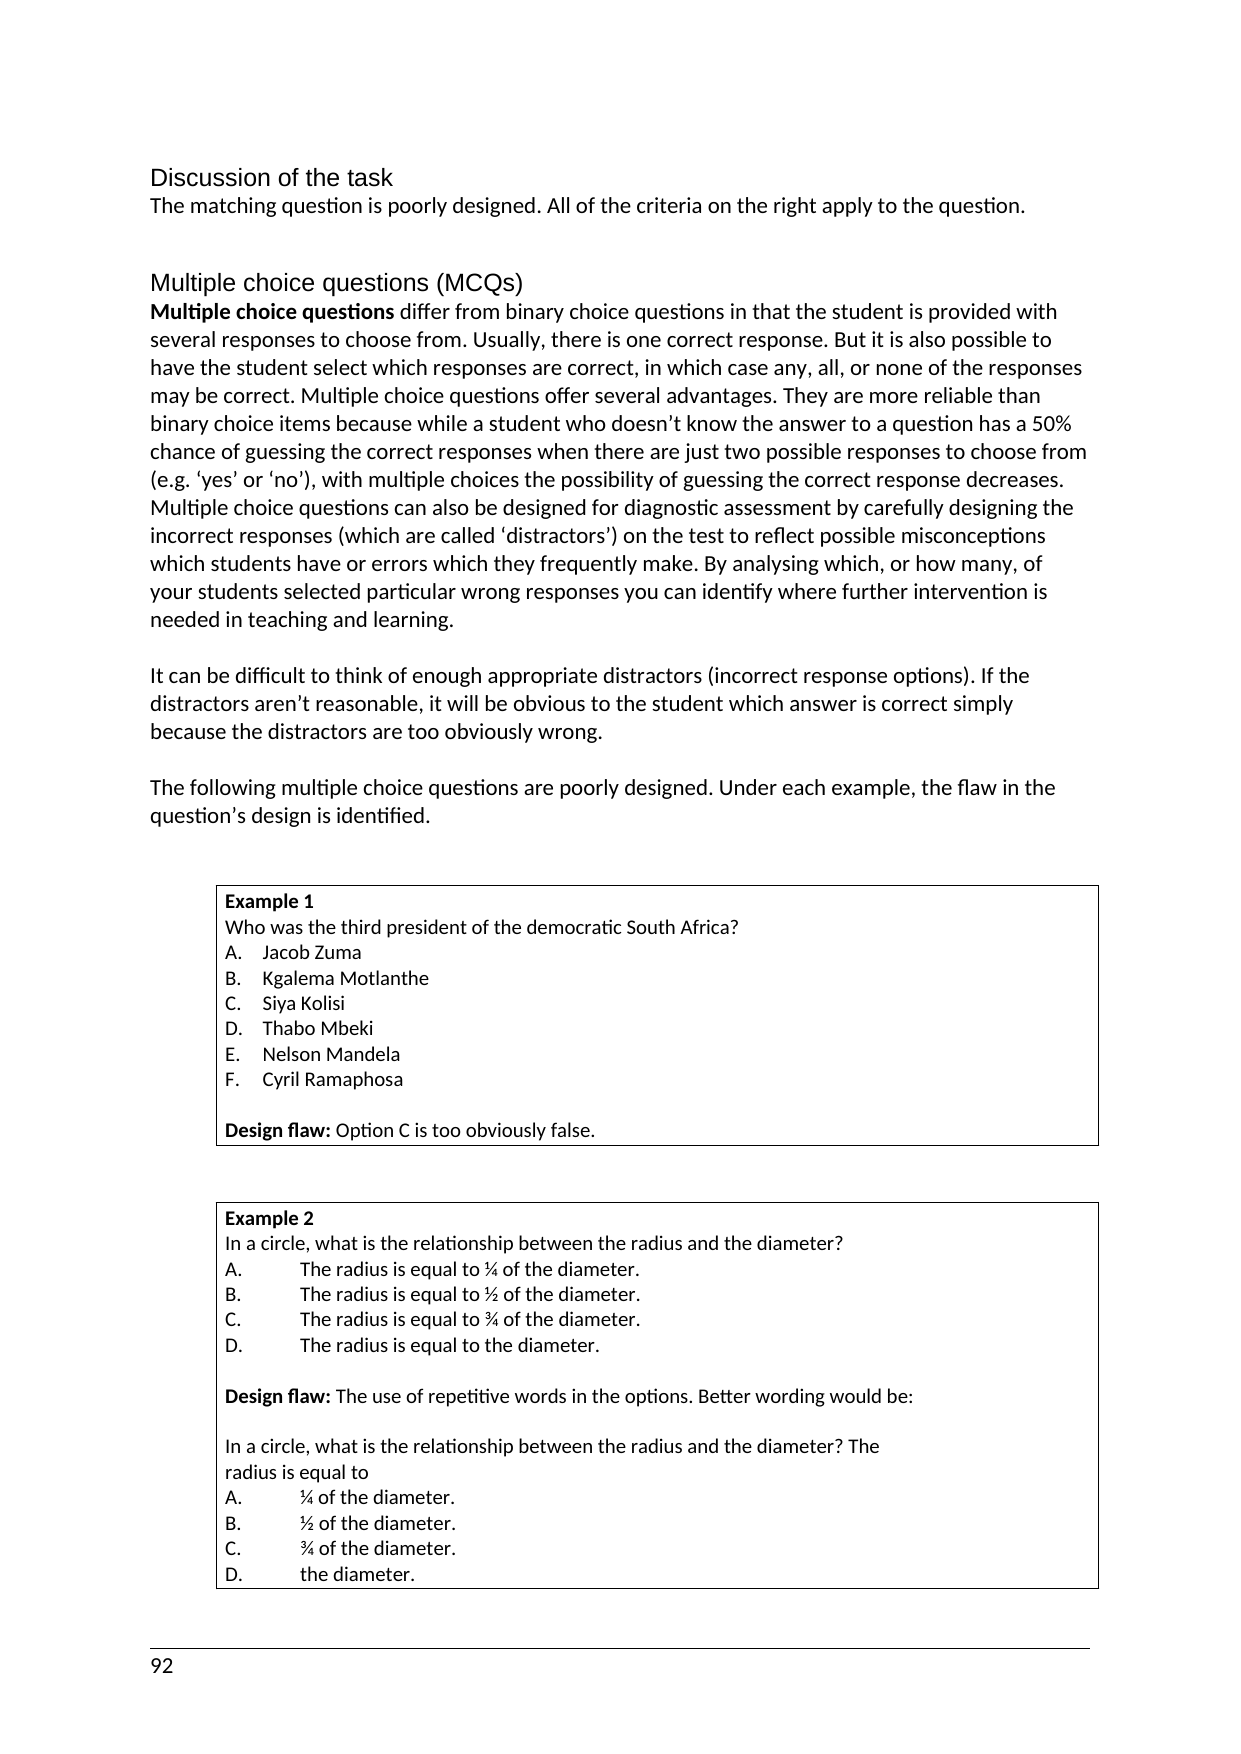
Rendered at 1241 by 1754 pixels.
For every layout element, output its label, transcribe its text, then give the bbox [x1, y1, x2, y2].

text Example 2 [217, 1203, 1098, 1227]
text B. The radius is equal to ½ of the diameter. [217, 1278, 1098, 1303]
text Design flaw: Option C is too obviously false. [217, 1114, 1098, 1145]
text D. the diameter. [217, 1558, 1098, 1588]
list Jacob Zuma [217, 936, 1098, 962]
text The matching question is poorly designed. All of the criteria on the right apply to the question. [150, 191, 1090, 219]
text Who was the third president of the democratic South Africa? [217, 911, 1098, 936]
text radius is equal to [217, 1456, 1098, 1481]
text C. ¾ of the diameter. [217, 1532, 1098, 1558]
text B. ½ of the diameter. [217, 1507, 1098, 1532]
text It can be difficult to think of enough appropriate distractors (incorrect response options). If the distractors aren’t reasonable, it will be obvious to the student which answer is correct simply because the distractors are too obviously wrong. [150, 661, 1090, 745]
text In a circle, what is the relationship between the radius and the diameter? [217, 1227, 1098, 1253]
text Design flaw: The use of repetitive words in the options. Better wording would be: [217, 1380, 1098, 1408]
text Multiple choice questions differ from binary choice questions in that the student is provided with several responses to choose from. Usually, there is one correct response. But it is also possible to have the student select which responses are correct, in which case any, all, or none of the responses may be correct. Multiple choice questions offer several advantages. They are more reliable than binary choice items because while a student who doesn’t know the answer to a question has a 50% chance of guessing the correct responses when there are just two possible responses to choose from (e.g. ‘yes’ or ‘no’), with multiple choices the possibility of guessing the correct response decreases. Multiple choice questions can also be designed for diagnostic assessment by carefully designing the incorrect responses (which are called ‘distractors’) on the test to reflect possible misconceptions which students have or errors which they frequently make. By analysing which, or how many, of your students selected particular wrong responses you can identify where further intervention is needed in teaching and learning. [150, 297, 1090, 633]
list Siya Kolisi [217, 987, 1098, 1012]
list Cyril Ramaphosa [217, 1063, 1098, 1092]
text A. ¼ of the diameter. [217, 1481, 1098, 1507]
subtitle Multiple choice questions (MCQs) [150, 268, 1090, 297]
text In a circle, what is the relationship between the radius and the diameter? The [217, 1431, 1098, 1456]
text Example 1 [217, 886, 1098, 911]
text The following multiple choice questions are poorly designed. Under each example, the flaw in the question’s design is identified. [150, 773, 1090, 829]
list Nelson Mandela [217, 1038, 1098, 1063]
text Discussion of the task [150, 162, 1090, 191]
text C. The radius is equal to ¾ of the diameter. [217, 1303, 1098, 1329]
list Thabo Mbeki [217, 1012, 1098, 1038]
text D. The radius is equal to the diameter. [217, 1329, 1098, 1357]
list Kgalema Motlanthe [217, 962, 1098, 987]
text A. The radius is equal to ¼ of the diameter. [217, 1253, 1098, 1278]
